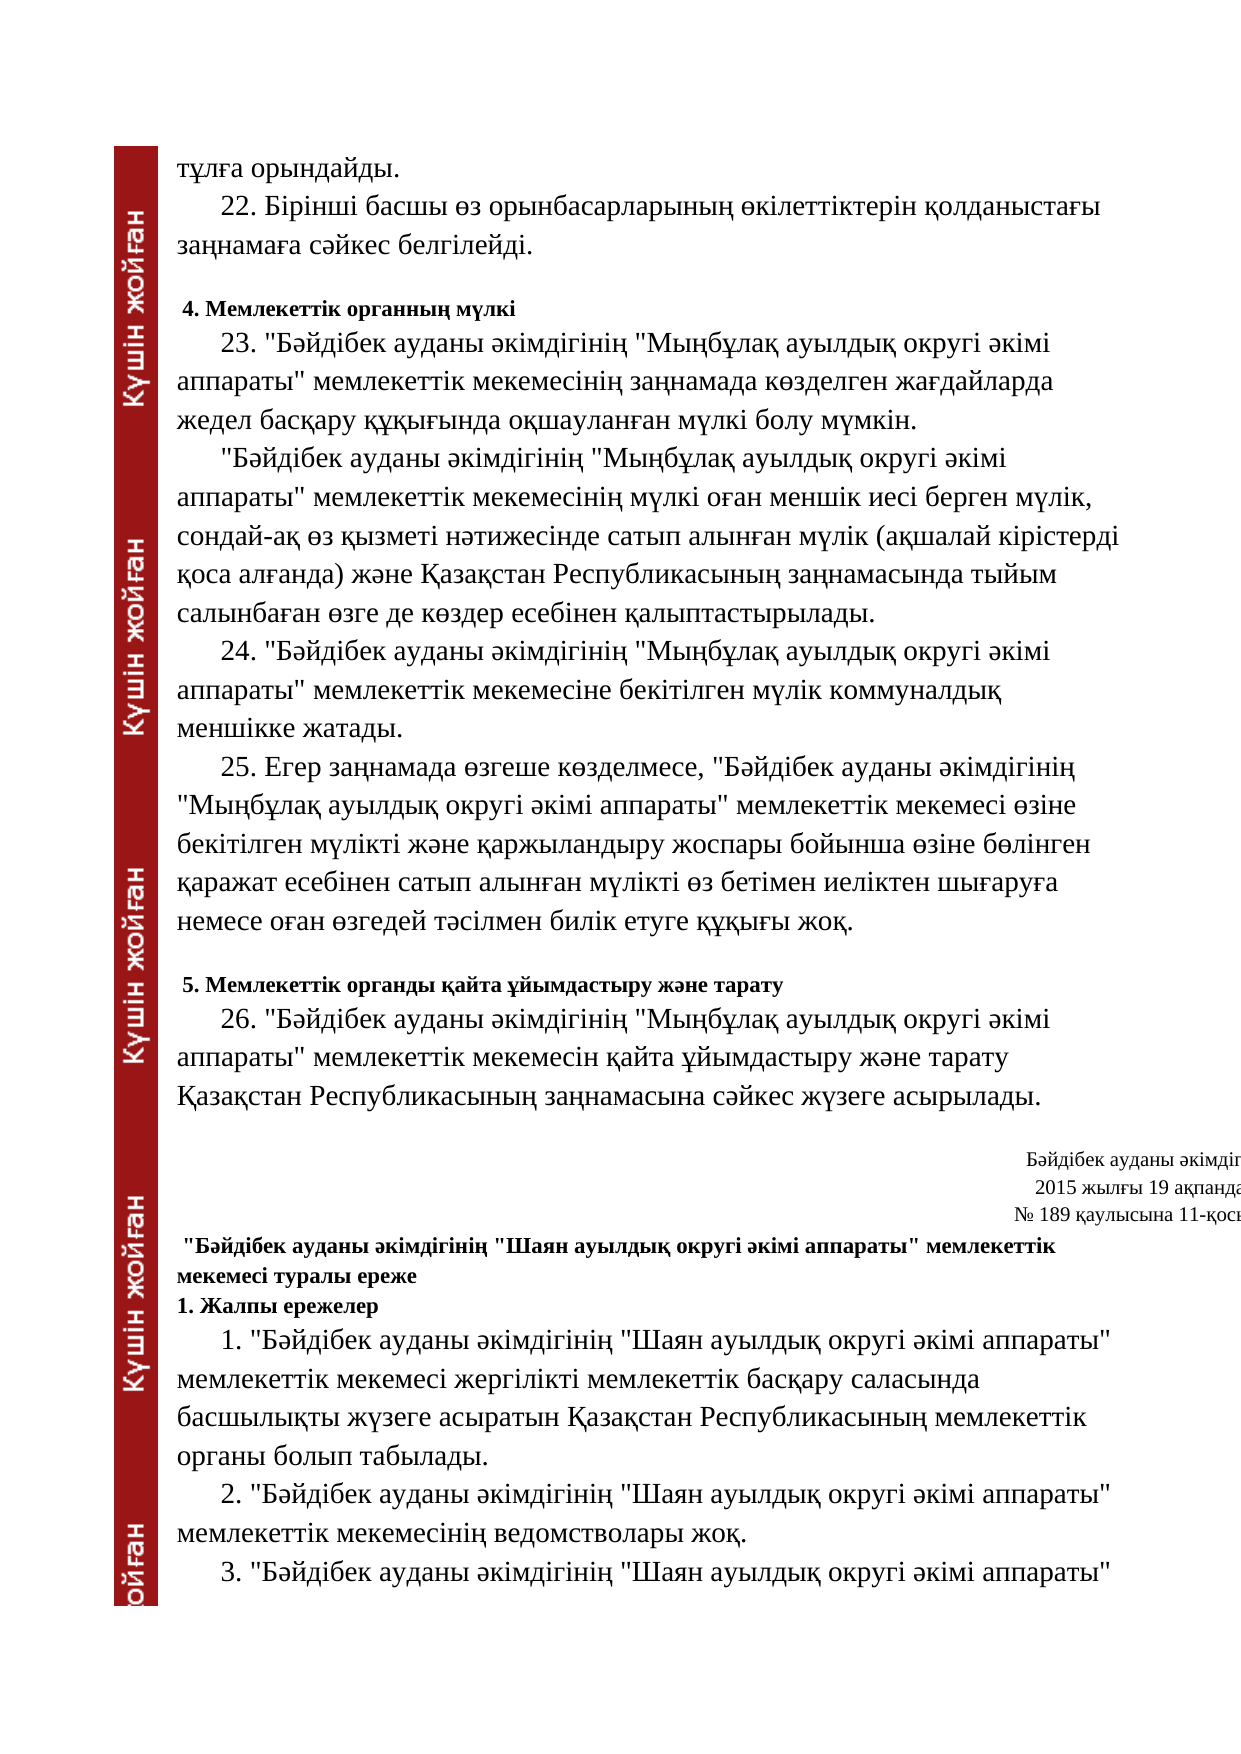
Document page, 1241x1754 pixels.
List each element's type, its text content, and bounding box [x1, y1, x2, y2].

text 26. "Бәйдібек ауданы әкімдігінің "Мыңбұлақ ауылдық округі әкімі аппараты" мемлекеттік мекемесін қайта ұйымдастыру және тарату Қазақстан Республикасының заңнамасына сәйкес жүзеге асырылады. [112, 1001, 1128, 1142]
text "Бәйдібек ауданы әкімдігінің "Шаян ауылдық округі әкімі аппараты" мемлекеттік мекемесі туралы ереже 1. Жалпы ережелер [112, 1232, 1128, 1318]
picture [114, 146, 158, 150]
picture [114, 1142, 158, 1146]
picture [114, 1318, 158, 1322]
picture [114, 321, 158, 325]
text 4. Мемлекеттік органның мүлкі [112, 295, 1128, 321]
picture [114, 967, 158, 971]
text 5. Мемлекеттік органды қайта ұйымдастыру және тарату [112, 971, 1128, 997]
table_header Бәйдібек ауданы әкімдігінің 2015 жылғы 19 ақпандағы № 189 қаулысына 11-қосымша [912, 1146, 1240, 1232]
picture [114, 291, 158, 295]
text 23. "Бәйдібек ауданы әкімдігінің "Мыңбұлақ ауылдық округі әкімі аппараты" мемлекеттік мекемесінің заңнамада көзделген жағдайларда жедел басқару құқығында оқшауланған мүлкі болу мүмкін. "Бәйдібек ауданы әкімдігінің "Мыңбұлақ ауылдық округі әкімі аппараты" мемлекеттік мекемесінің мүлкі оған меншік иесі берген мүлік, сондай-ақ өз қызметі нәтижесінде сатып алынған мүлік (ақшалай кірістерді қоса алғанда) және Қазақстан Республикасының заңнамасында тыйым салынбаған өзге де көздер есебінен қалыптастырылады. 24. "Бәйдібек ауданы әкімдігінің "Мыңбұлақ ауылдық округі әкімі аппараты" мемлекеттік мекемесіне бекітілген мүлік коммуналдық меншікке жатады. 25. Егер заңнамада өзгеше көзделмесе, "Бәйдібек ауданы әкімдігінің "Мыңбұлақ ауылдық округі әкімі аппараты" мемлекеттік мекемесі өзіне бекітілген мүлікті және қаржыландыру жоспары бойынша өзіне бөлінген қаражат есебінен сатып алынған мүлікті өз бетімен иеліктен шығаруға немесе оған өзгедей тәсілмен билік етуге құқығы жоқ. [112, 325, 1128, 967]
picture [114, 997, 158, 1001]
table_header [101, 1146, 912, 1232]
picture [114, 1587, 158, 1606]
